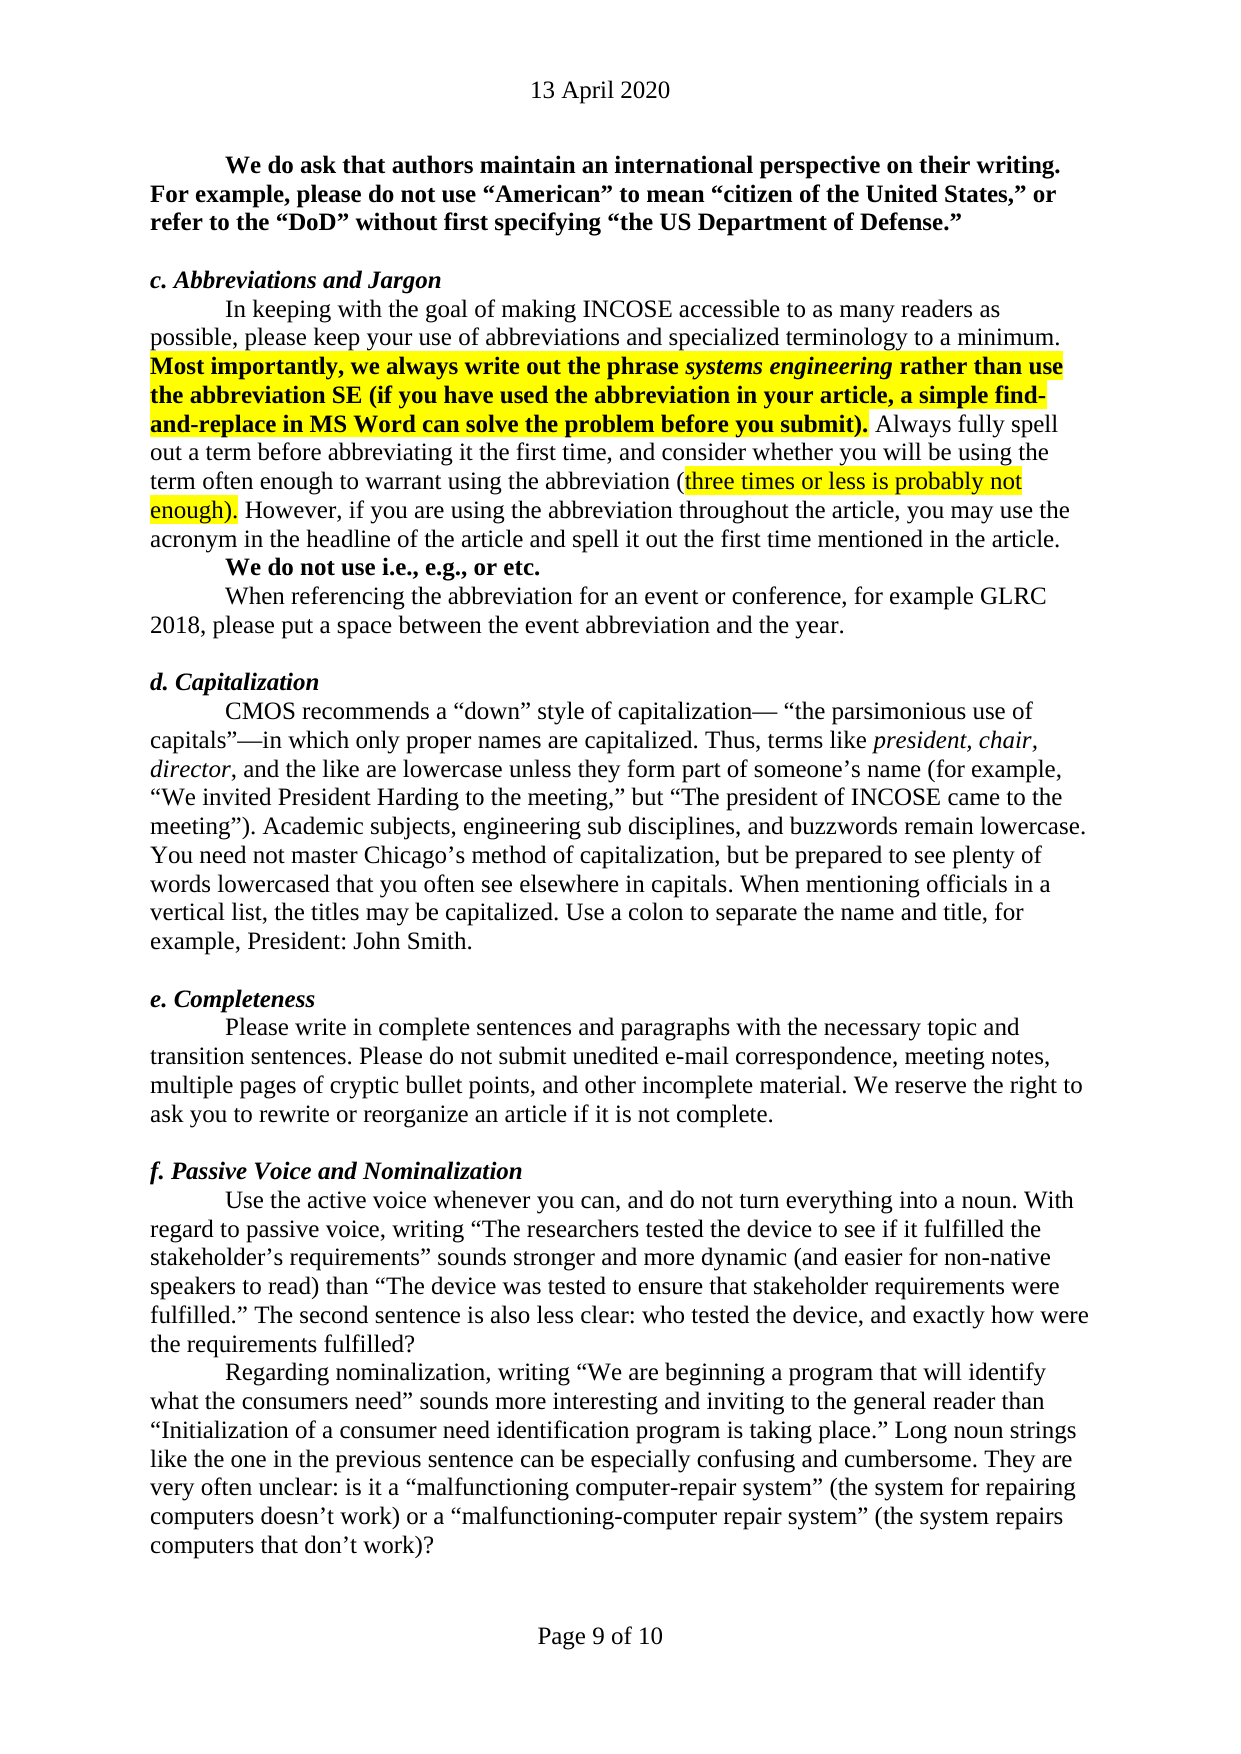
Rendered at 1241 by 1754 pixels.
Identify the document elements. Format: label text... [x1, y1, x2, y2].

text When referencing the abbreviation for an event or conference, for example GLRC 2018, please put a space between the event abbreviation and the year. [150, 581, 1090, 639]
text Please write in complete sentences and paragraphs with the necessary topic and transition sentences. Please do not submit unedited e-mail correspondence, meeting notes, multiple pages of cryptic bullet points, and other incomplete material. We reserve the right to ask you to rewrite or reorganize an article if it is not complete. [150, 1012, 1090, 1127]
subtitle f. Passive Voice and Nominalization [150, 1156, 1090, 1185]
subtitle e. Completeness [150, 984, 1090, 1012]
text Regarding nominalization, writing “We are beginning a program that will identify what the consumers need” sounds more interesting and inviting to the general reader than “Initialization of a consumer need identification program is taking place.” Long noun strings like the one in the previous sentence can be especially confusing and cumbersome. They are very often unclear: is it a “malfunctioning computer-repair system” (the system for repairing computers doesn’t work) or a “malfunctioning-computer repair system” (the system repairs computers that don’t work)? [150, 1357, 1090, 1559]
text CMOS recommends a “down” style of capitalization— “the parsimonious use of capitals”—in which only proper names are capitalized. Thus, terms like president, chair, director, and the like are lowercase unless they form part of someone’s name (for example, “We invited President Harding to the meeting,” but “The president of INCOSE came to the meeting”). Academic subjects, engineering sub disciplines, and buzzwords remain lowercase. You need not master Chicago’s method of capitalization, but be prepared to see plenty of words lowercased that you often see elsewhere in capitals. When mentioning officials in a vertical list, the titles may be capitalized. Use a colon to separate the name and title, for example, President: John Smith. [150, 696, 1090, 955]
text We do ask that authors maintain an international perspective on their writing. For example, please do not use “American” to mean “citizen of the United States,” or refer to the “DoD” without first specifying “the US Department of Defense.” [150, 150, 1090, 236]
text In keeping with the goal of making INCOSE accessible to as many readers as possible, please keep your use of abbreviations and specialized terminology to a minimum. Most importantly, we always write out the phrase systems engineering rather than use the abbreviation SE (if you have used the abbreviation in your article, a simple find-and-replace in MS Word can solve the problem before you submit). Always fully spell out a term before abbreviating it the first time, and consider whether you will be using the term often enough to warrant using the abbreviation (three times or less is probably not enough). However, if you are using the abbreviation throughout the article, you may use the acronym in the headline of the article and spell it out the first time mentioned in the article. [150, 294, 1090, 552]
subtitle c. Abbreviations and Jargon [150, 265, 1090, 294]
text Use the active voice whenever you can, and do not turn everything into a noun. With regard to passive voice, writing “The researchers tested the device to see if it fulfilled the stakeholder’s requirements” sounds stronger and more dynamic (and easier for non-native speakers to read) than “The device was tested to ensure that stakeholder requirements were fulfilled.” The second sentence is also less clear: who tested the device, and exactly how were the requirements fulfilled? [150, 1185, 1090, 1357]
subtitle d. Capitalization [150, 667, 1090, 696]
text We do not use i.e., e.g., or etc. [150, 552, 1090, 581]
